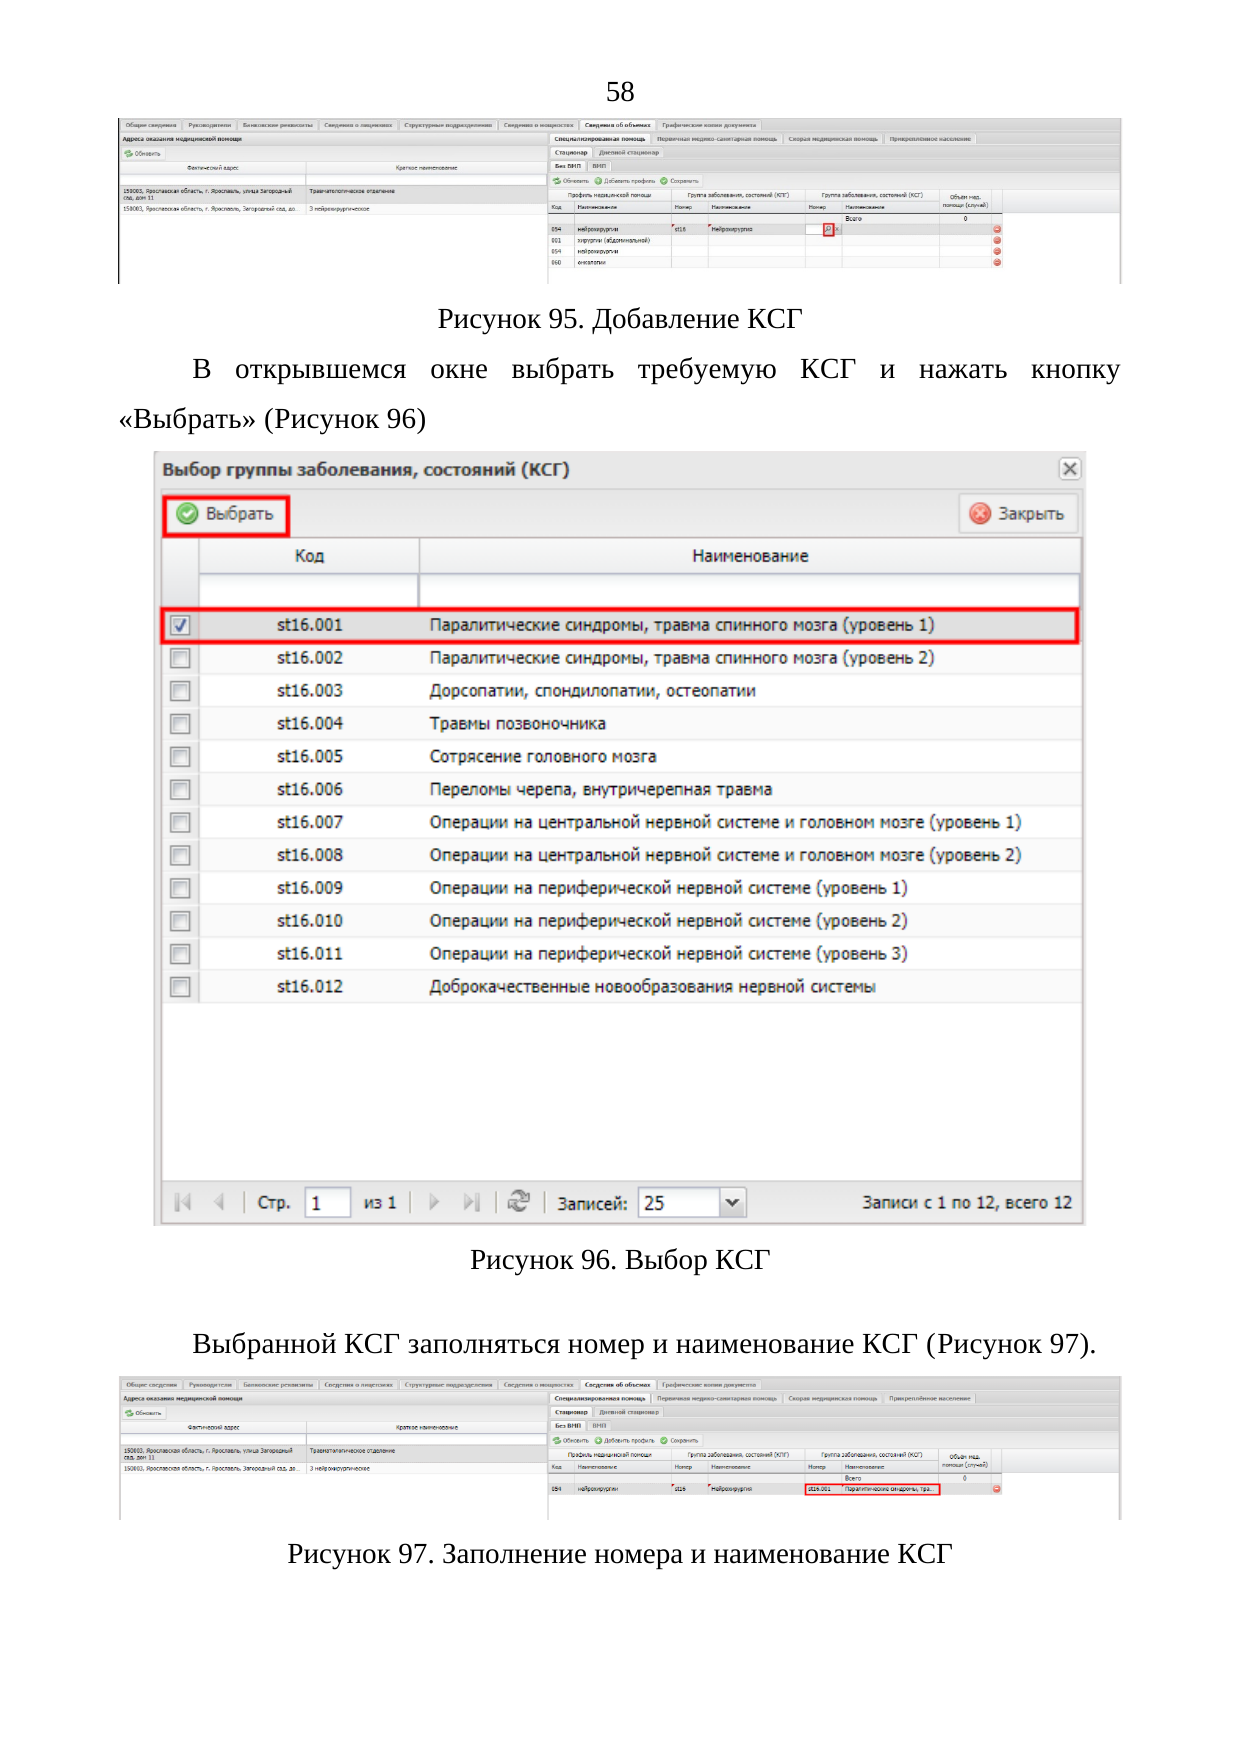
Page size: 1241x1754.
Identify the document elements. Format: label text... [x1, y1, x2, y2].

picture [118, 118, 1123, 284]
text В открывшемся окне выбрать требуемую КСГ и нажать кнопку «Выбрать» (Рисунок 96) [118, 351, 1122, 435]
picture [118, 1376, 1123, 1520]
text Рисунок 96. Выбор КСГ [118, 1242, 1122, 1276]
text Рисунок 97. Заполнение номера и наименование КСГ [118, 1537, 1122, 1570]
picture [153, 451, 1087, 1226]
text Выбранной КСГ заполняться номер и наименование КСГ (Рисунок 97). [118, 1326, 1122, 1359]
text Рисунок 95. Добавление КСГ [118, 301, 1122, 334]
